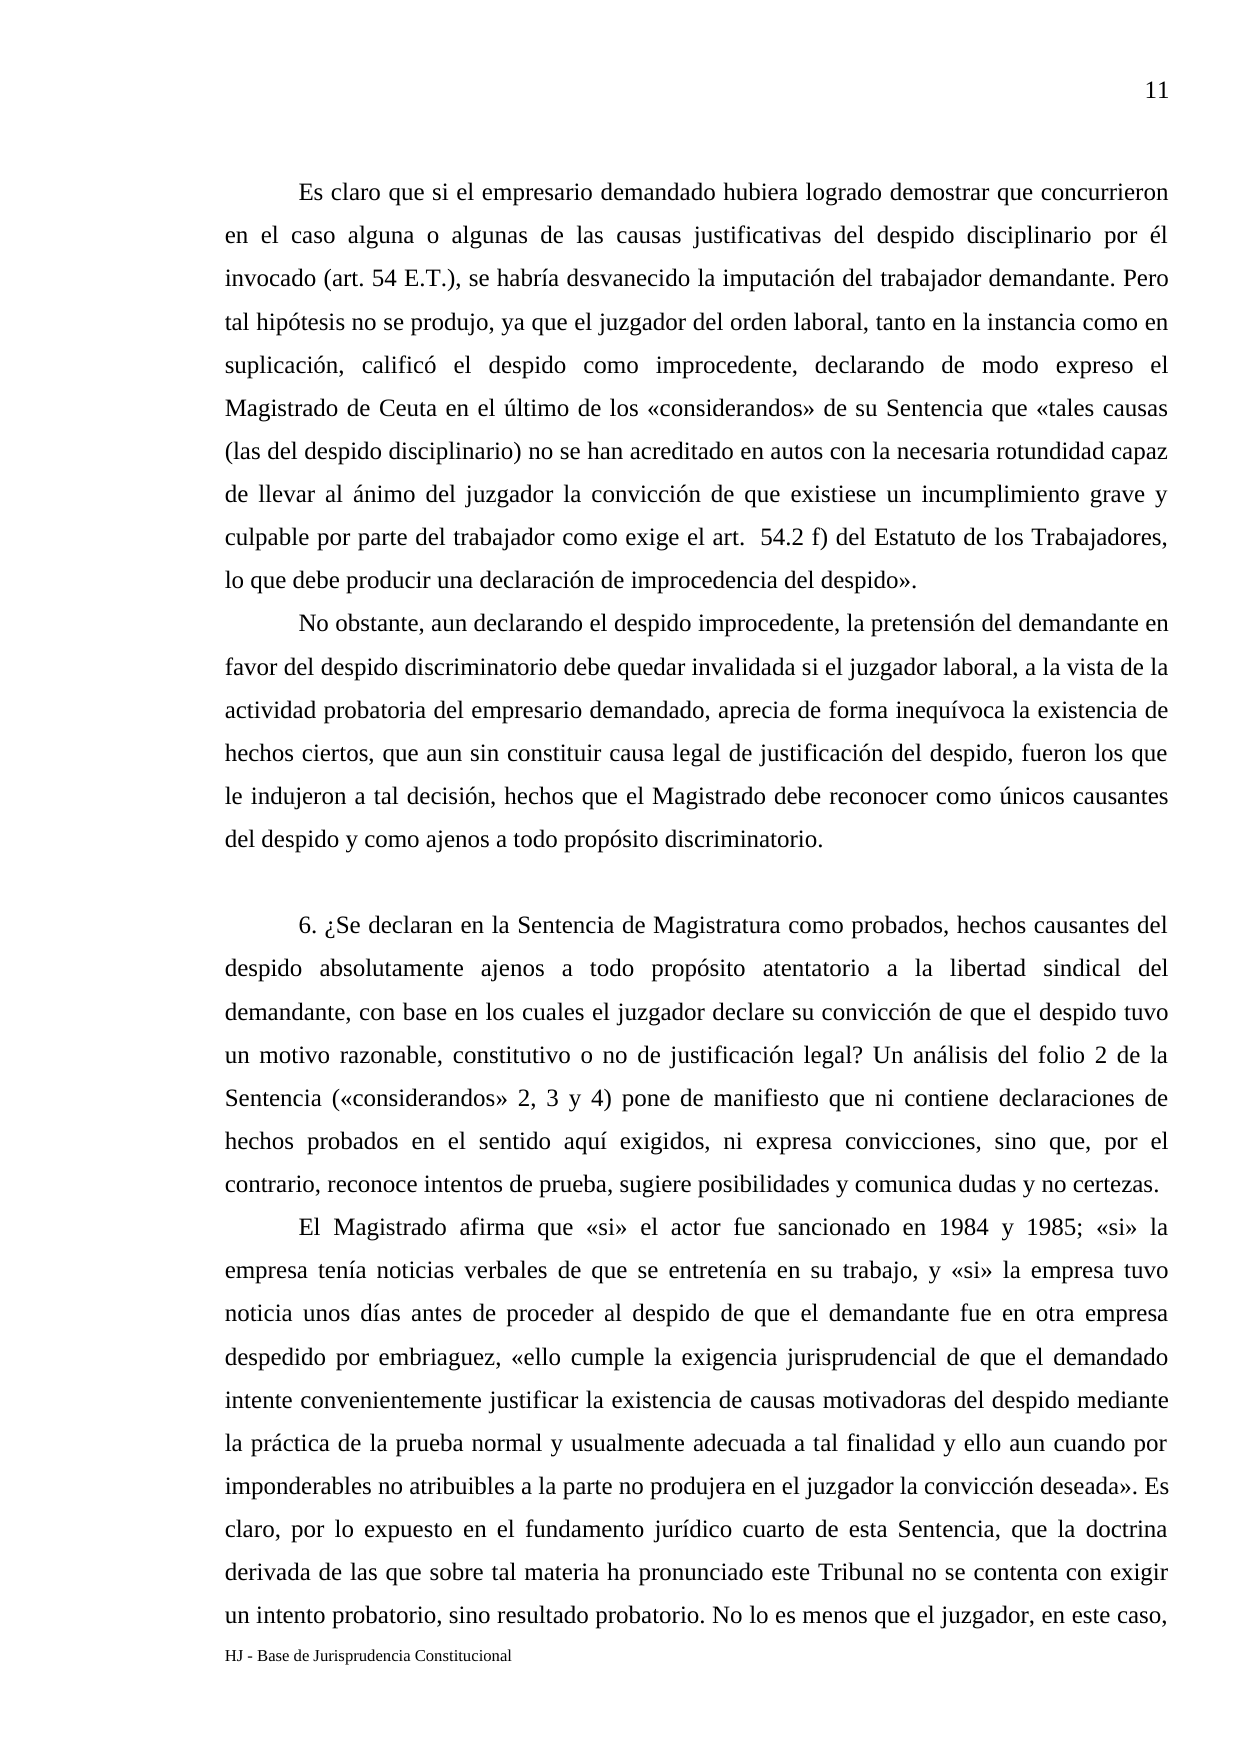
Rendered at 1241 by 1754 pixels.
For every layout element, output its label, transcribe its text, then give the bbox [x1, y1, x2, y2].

text Es claro que si el empresario demandado hubiera logrado demostrar que concurrieron en el caso alguna o algunas de las causas justificativas del despido disciplinario por él invocado (art. 54 E.T.), se habría desvanecido la imputación del trabajador demandante. Pero tal hipótesis no se produjo, ya que el juzgador del orden laboral, tanto en la instancia como en suplicación, calificó el despido como improcedente, declarando de modo expreso el Magistrado de Ceuta en el último de los «considerandos» de su Sentencia que «tales causas (las del despido disciplinario) no se han acreditado en autos con la necesaria rotundidad capaz de llevar al ánimo del juzgador la convicción de que existiese un incumplimiento grave y culpable por parte del trabajador como exige el art. 54.2 f) del Estatuto de los Trabajadores, lo que debe producir una declaración de improcedencia del despido». [224, 177, 1169, 594]
text 6. ¿Se declaran en la Sentencia de Magistratura como probados, hechos causantes del despido absolutamente ajenos a todo propósito atentatorio a la libertad sindical del demandante, con base en los cuales el juzgador declare su convicción de que el despido tuvo un motivo razonable, constitutivo o no de justificación legal? Un análisis del folio 2 de la Sentencia («considerandos» 2, 3 y 4) pone de manifiesto que ni contiene declaraciones de hechos probados en el sentido aquí exigidos, ni expresa convicciones, sino que, por el contrario, reconoce intentos de prueba, sugiere posibilidades y comunica dudas y no certezas. [224, 910, 1169, 1198]
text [224, 1212, 1169, 1629]
text No obstante, aun declarando el despido improcedente, la pretensión del demandante en favor del despido discriminatorio debe quedar invalidada si el juzgador laboral, a la vista de la actividad probatoria del empresario demandado, aprecia de forma inequívoca la existencia de hechos ciertos, que aun sin constituir causa legal de justificación del despido, fueron los que le indujeron a tal decisión, hechos que el Magistrado debe reconocer como únicos causantes del despido y como ajenos a todo propósito discriminatorio. [224, 608, 1169, 853]
